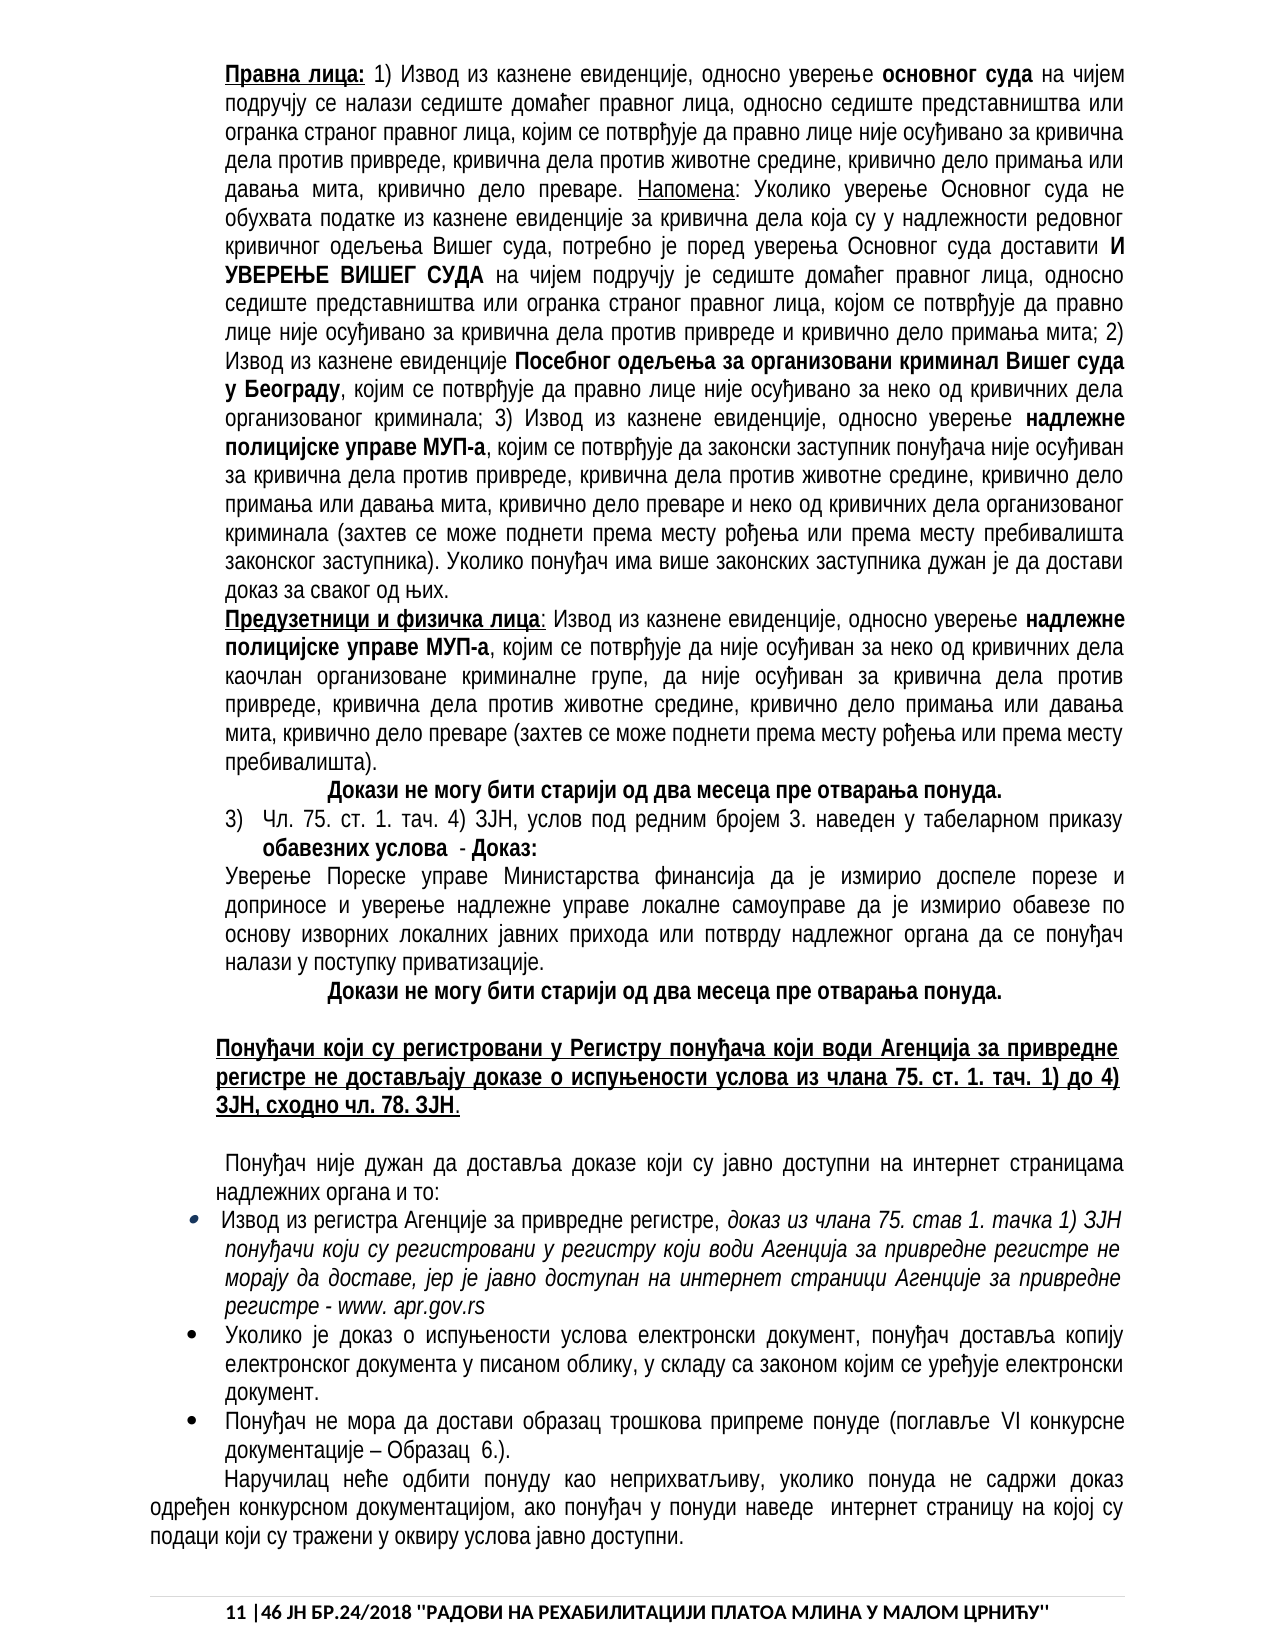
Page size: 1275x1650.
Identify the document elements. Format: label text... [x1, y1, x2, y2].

list Правна лица: 1) Извод из казнене евиденције, односно уверењe основног суда на чијем подручју се налази седиште домаћег правног лица, односно седиште представништва или огранка страног правног лица, којим се потврђује да правно лице није осуђивано за кривична дела против привреде, кривична дела против животне средине, кривично дело примања или давања мита, кривично дело преваре. Напомена: Уколико уверење Основног суда не обухвата податке из казнене евиденције за кривична дела која су у надлежности редовног кривичног одељења Вишег суда, потребно је поред уверења Основног суда доставити И УВЕРЕЊЕ ВИШЕГ СУДА на чијем подручју је седиште домаћег правног лица, односно седиште представништва или огранка страног правног лица, којом се потврђује да правно лице није осуђивано за кривична дела против привреде и кривично дело примања мита; 2) Извод из казнене евиденције Посебног одељења за организовани криминал Вишег суда у Београду, којим се потврђује да правно лице није осуђивано за неко од кривичних дела организованог криминала; 3) Извод из казнене евиденције, односно уверење надлежне полицијске управе МУП-а, којим се потврђује да законски заступник понуђача није осуђиван за кривична дела против привреде, кривична дела против животне средине, кривично дело примања или давања мита, кривично дело преваре и неко од кривичних дела организованог криминала (захтев се може поднети према месту рођења или према месту пребивалишта законског заступника). Уколико понуђач има више законских заступника дужан је да достави доказ за сваког од њих. [225, 59, 1125, 603]
list Докази не могу бити старији од два месеца пре отварања понуда. [327, 976, 1125, 1004]
list Понуђач не мора да достави образац трошкова припреме понуде (поглавље VI конкурсне документације – Образац 6.). [187, 1406, 1125, 1463]
list Понуђачи који су регистровани у Регистру понуђача који води Агенција за привредне регистре не достављају доказе о испуњености услова из члана 75. ст. 1. тач. 1) до 4) ЗЈН, сходно чл. 78. ЗЈН. [216, 1033, 1119, 1058]
list Извод из регистра Агенције за привредне регистре, доказ из члана 75. став 1. тачка 1) ЗЈН понуђачи који су регистровани у регистру који води Агенција за привредне регистре не морају да доставе, јер је јавно доступан на интернет страници Агенције за привредне регистре - www. apr.gov.rs [187, 1205, 1125, 1320]
text Наручилац неће одбити понуду као неприхватљиву, уколико понуда не садржи доказ одређен конкурсном документацијом, ако понуђач у понуди наведе интернет страницу на којој су подаци који су тражени у оквиру услова јавно доступни. [150, 1463, 1125, 1549]
list Понуђач није дужан да доставља доказе који су јавно доступни на интернет страницама надлежних органа и то: [216, 1148, 1125, 1205]
list Чл. 75. ст. 1. тач. 4) ЗЈН, услов под редним бројем 3. наведен у табеларном приказу обавезних услова - Доказ: [225, 804, 1125, 861]
list Понуђачи који су регистровани у Регистру понуђача који води Агенција за привредне регистре не достављају доказе о испуњености услова из члана 75. ст. 1. тач. 1) до 4) ЗЈН, сходно чл. 78. ЗЈН. [216, 1088, 1119, 1119]
list Понуђачи који су регистровани у Регистру понуђача који води Агенција за привредне регистре не достављају доказе о испуњености услова из члана 75. ст. 1. тач. 1) до 4) ЗЈН, сходно чл. 78. ЗЈН. [216, 1059, 1119, 1087]
list Уверење Пореске управе Министарства финансија да је измирио доспеле порезе и доприносе и уверење надлежне управе локалне самоуправе да је измирио обавезе по основу изворних локалних јавних прихода или потврду надлежног органа да се понуђач налази у поступку приватизације. [225, 861, 1125, 976]
list Предузетници и физичка лица: Извод из казнене евиденције, односно уверење надлежне полицијске управе МУП-а, којим се потврђује да није осуђиван за неко од кривичних дела каочлан организоване криминалне групе, да није осуђиван за кривична дела против привреде, кривична дела против животне средине, кривично дело примања или давања мита, кривично дело преваре (захтев се може поднети према месту рођења или према месту пребивалишта). [225, 603, 1125, 775]
list Докази не могу бити старији од два месеца пре отварања понуда. [327, 775, 1125, 804]
list Уколико је доказ о испуњености услова електронски документ, понуђач доставља копију електронског документа у писаном облику, у складу са законом којим се уређује електронски документ. [187, 1320, 1125, 1406]
